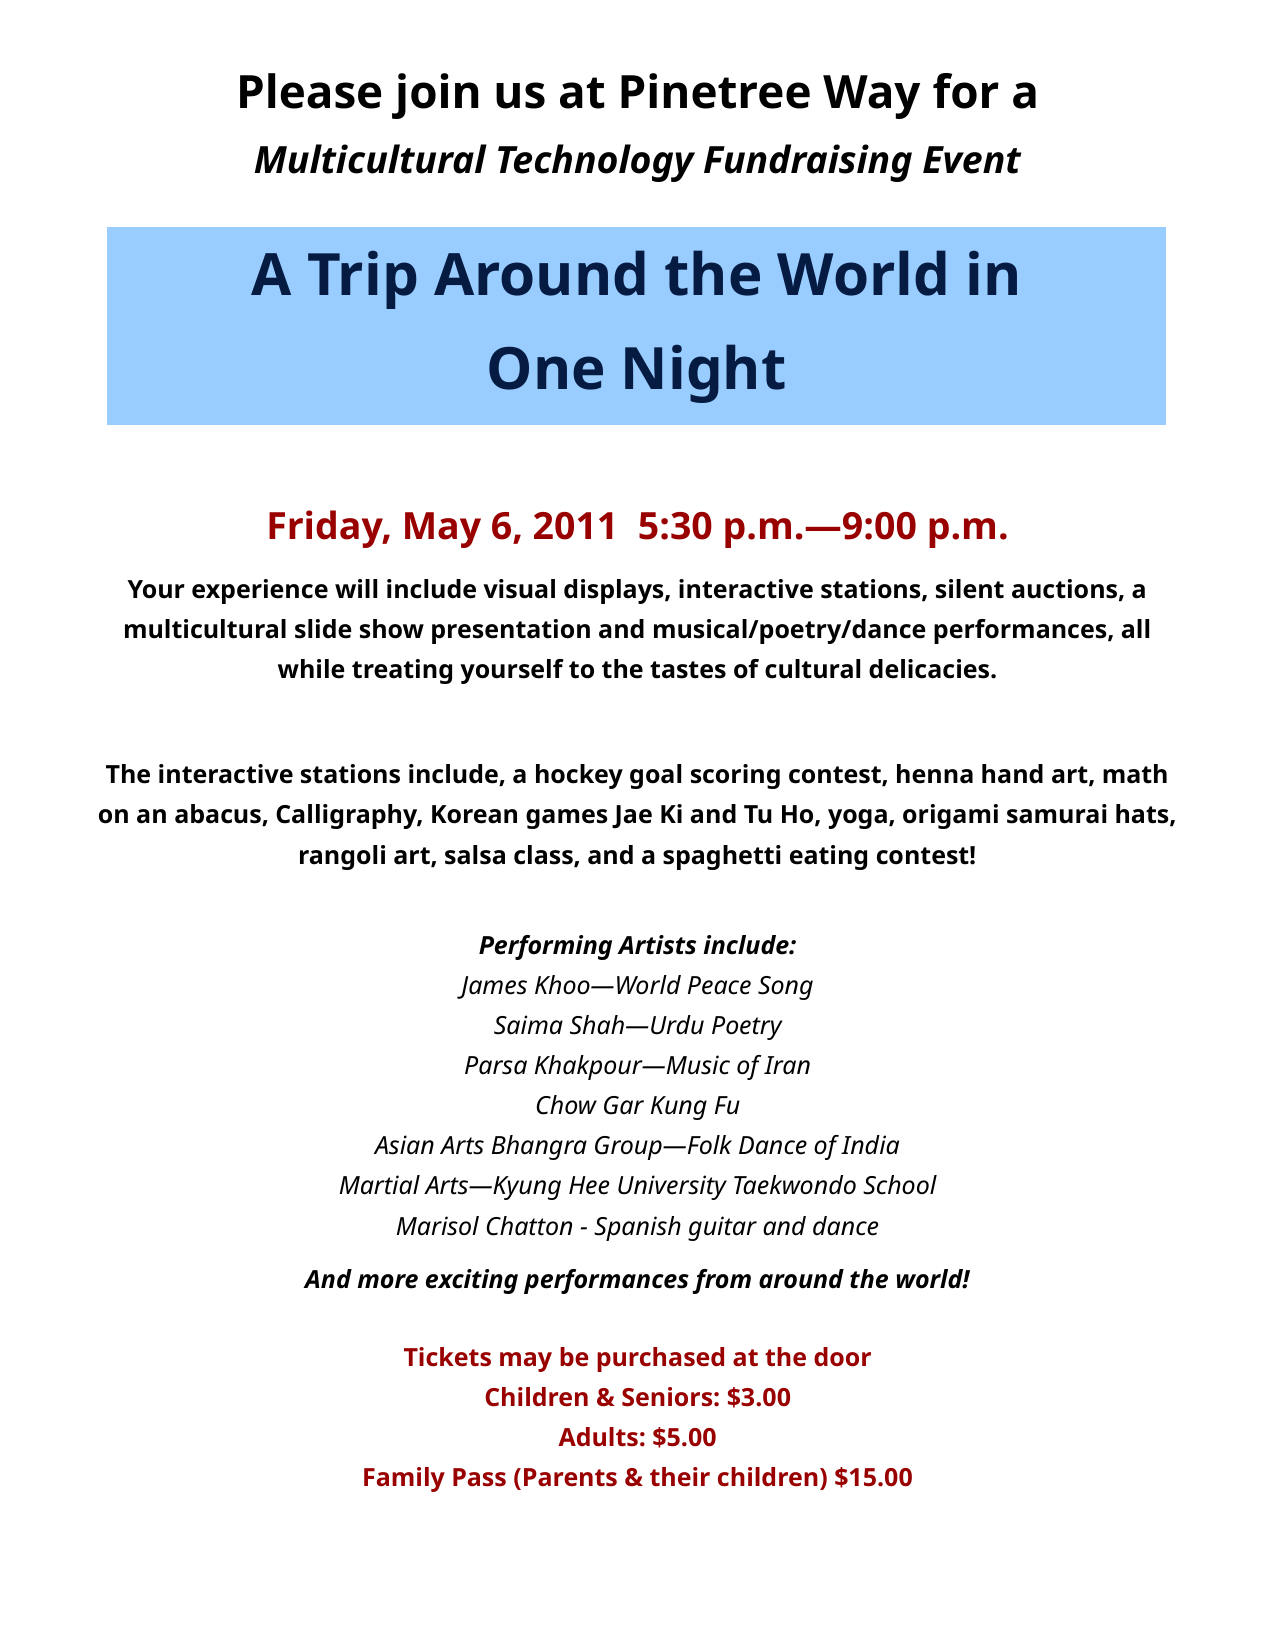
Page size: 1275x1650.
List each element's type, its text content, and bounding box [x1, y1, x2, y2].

text Adults: $5.00 [90, 1419, 1185, 1453]
text Martial Arts—Kyung Hee University Taekwondo School [90, 1168, 1185, 1202]
text And more exciting performances from around the world! [90, 1262, 1185, 1296]
text The interactive stations include, a hockey goal scoring contest, henna hand art, math on an abacus, Calligraphy, Korean games Jae Ki and Tu Ho, yoga, origami samurai hats, rangoli art, salsa class, and a spaghetti eating contest! [90, 757, 1185, 871]
text Multicultural Technology Fundraising Event [90, 133, 1185, 184]
text Family Pass (Parents & their children) $15.00 [90, 1459, 1185, 1493]
text Saima Shah—Urdu Poetry [90, 1008, 1185, 1042]
text Marisol Chatton - Spanish guitar and dance [90, 1208, 1185, 1242]
text Tickets may be purchased at the door [90, 1339, 1185, 1373]
text James Khoo—World Peace Song [90, 967, 1185, 1002]
text Friday, May 6, 2011 5:30 p.m.—9:00 p.m. [90, 499, 1185, 550]
text Children & Seniors: $3.00 [90, 1379, 1185, 1413]
text Chow Gar Kung Fu [90, 1088, 1185, 1122]
text Your experience will include visual displays, interactive stations, silent auctions, a multicultural slide show presentation and musical/poetry/dance performances, all while treating yourself to the tastes of cultural delicacies. [90, 572, 1185, 686]
text Asian Arts Bhangra Group—Folk Dance of India [90, 1128, 1185, 1162]
text Performing Artists include: [90, 927, 1185, 961]
text Please join us at Pinetree Way for a [90, 60, 1185, 122]
text Parsa Khakpour—Music of Iran [90, 1048, 1185, 1082]
